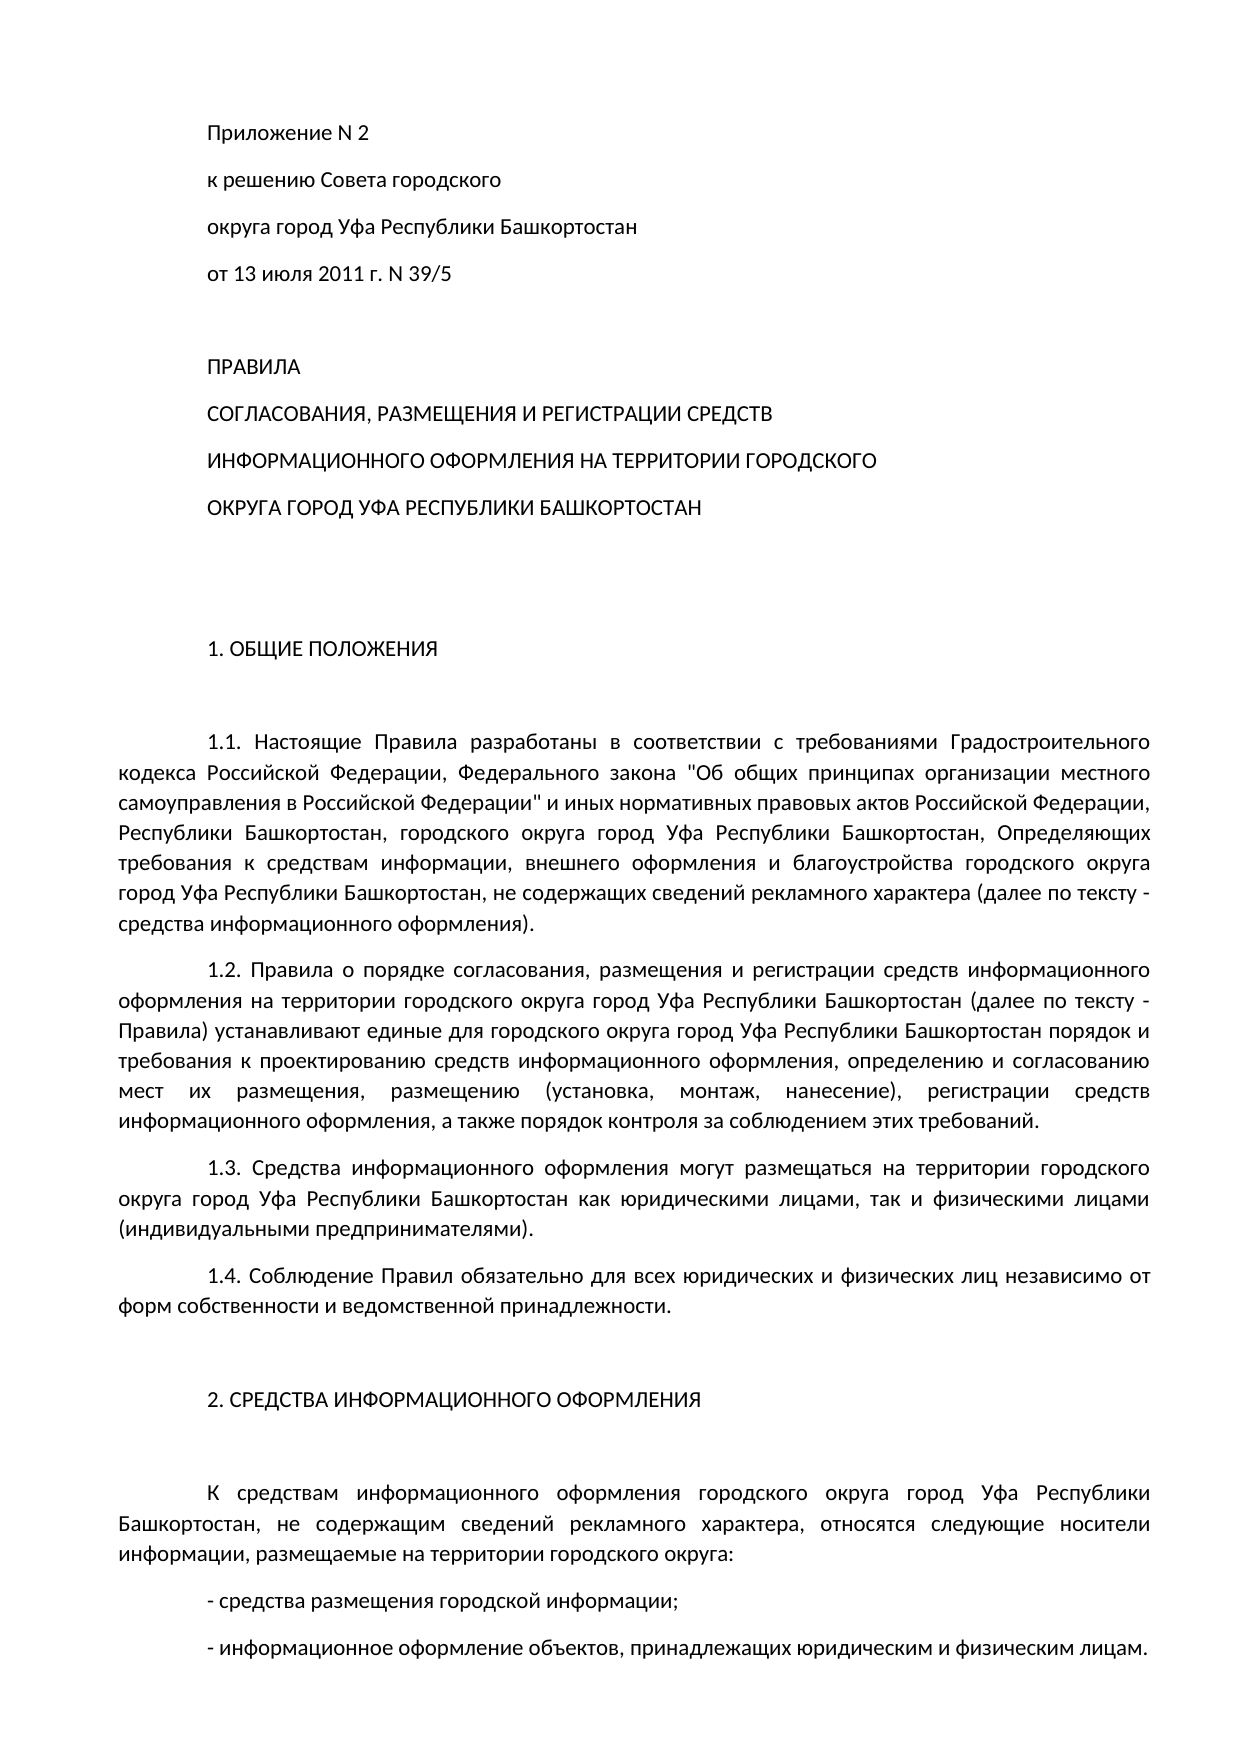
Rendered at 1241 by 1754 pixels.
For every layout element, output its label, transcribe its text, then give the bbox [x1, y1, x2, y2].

text Приложение N 2 [118, 118, 1152, 146]
text 1.1. Настоящие Правила разработаны в соответствии с требованиями Градостроительного кодекса Российской Федерации, Федерального закона "Об общих принципах организации местного самоуправления в Российской Федерации" и иных нормативных правовых актов Российской Федерации, Республики Башкортостан, городского округа город Уфа Республики Башкортостан, Определяющих требования к средствам информации, внешнего оформления и благоустройства городского округа город Уфа Республики Башкортостан, не содержащих сведений рекламного характера (далее по тексту - средства информационного оформления). [118, 727, 1152, 937]
text округа город Уфа Республики Башкортостан [118, 212, 1152, 240]
text к решению Совета городского [118, 165, 1152, 193]
text ПРАВИЛА [118, 352, 1152, 381]
text 1.4. Соблюдение Правил обязательно для всех юридических и физических лиц независимо от форм собственности и ведомственной принадлежности. [118, 1261, 1152, 1319]
text от 13 июля 2011 г. N 39/5 [118, 259, 1152, 287]
text 1.3. Средства информационного оформления могут размещаться на территории городского округа город Уфа Республики Башкортостан как юридическими лицами, так и физическими лицами (индивидуальными предпринимателями). [118, 1153, 1152, 1242]
text СОГЛАСОВАНИЯ, РАЗМЕЩЕНИЯ И РЕГИСТРАЦИИ СРЕДСТВ [118, 399, 1152, 427]
text ОКРУГА ГОРОД УФА РЕСПУБЛИКИ БАШКОРТОСТАН [118, 493, 1152, 521]
text 1.2. Правила о порядке согласования, размещения и регистрации средств информационного оформления на территории городского округа город Уфа Республики Башкортостан (далее по тексту - Правила) устанавливают единые для городского округа город Уфа Республики Башкортостан порядок и требования к проектированию средств информационного оформления, определению и согласованию мест их размещения, размещению (установка, монтаж, нанесение), регистрации средств информационного оформления, а также порядок контроля за соблюдением этих требований. [118, 956, 1152, 1135]
text 1. ОБЩИЕ ПОЛОЖЕНИЯ [118, 634, 1152, 662]
text ИНФОРМАЦИОННОГО ОФОРМЛЕНИЯ НА ТЕРРИТОРИИ ГОРОДСКОГО [118, 446, 1152, 474]
text К средствам информационного оформления городского округа город Уфа Республики Башкортостан, не содержащим сведений рекламного характера, относятся следующие носители информации, размещаемые на территории городского округа: [118, 1478, 1152, 1567]
text - средства размещения городской информации; [118, 1586, 1152, 1614]
text 2. СРЕДСТВА ИНФОРМАЦИОННОГО ОФОРМЛЕНИЯ [118, 1385, 1152, 1413]
text - информационное оформление объектов, принадлежащих юридическим и физическим лицам. [118, 1633, 1152, 1661]
